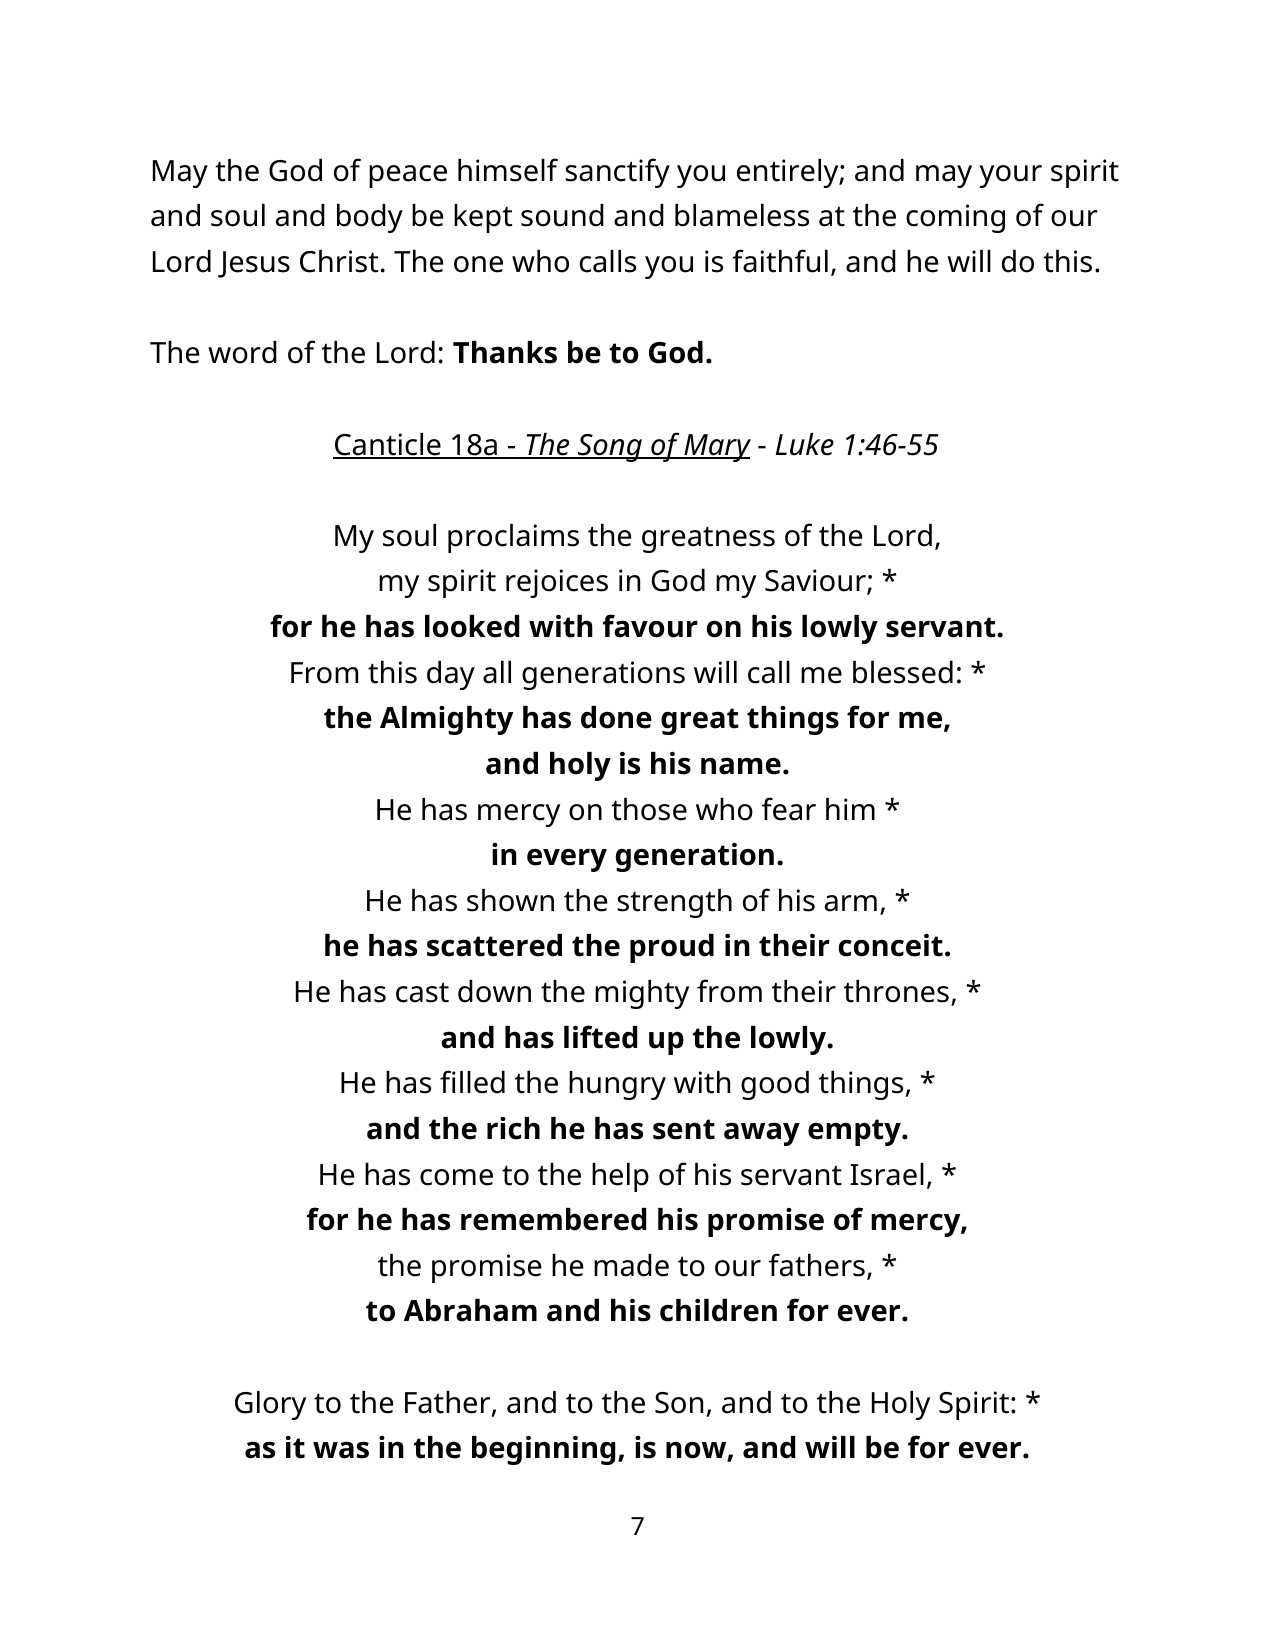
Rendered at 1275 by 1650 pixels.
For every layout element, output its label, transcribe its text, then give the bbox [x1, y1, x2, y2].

text Canticle 18a - The Song of Mary - Luke 1:46-55 [150, 424, 1125, 463]
text He has mercy on those who fear him * [150, 789, 1125, 828]
text He has come to the help of his servant Israel, * [150, 1154, 1125, 1193]
text and holy is his name. [150, 743, 1125, 783]
text From this day all generations will call me blessed: * [150, 652, 1125, 692]
text The word of the Lord: Thanks be to God. [150, 332, 1125, 372]
text the promise he made to our fathers, * [150, 1245, 1125, 1285]
text May the God of peace himself sanctify you entirely; and may your spirit and soul and body be kept sound and blameless at the coming of our Lord Jesus Christ. The one who calls you is faithful, and he will do this. [150, 150, 1125, 281]
text He has cast down the mighty from their thrones, * [150, 971, 1125, 1011]
text as it was in the beginning, is now, and will be for ever. [150, 1427, 1125, 1467]
text in every generation. [150, 834, 1125, 874]
text and has lifted up the lowly. [150, 1017, 1125, 1057]
text my spirit rejoices in God my Saviour; * [150, 561, 1125, 600]
text He has filled the hungry with good things, * [150, 1062, 1125, 1102]
text for he has remembered his promise of mercy, [150, 1199, 1125, 1239]
text Glory to the Father, and to the Son, and to the Holy Spirit: * [150, 1382, 1125, 1422]
text He has shown the strength of his arm, * [150, 880, 1125, 920]
text he has scattered the proud in their conceit. [150, 926, 1125, 965]
text for he has looked with favour on his lowly servant. [150, 606, 1125, 646]
text the Almighty has done great things for me, [150, 697, 1125, 737]
text My soul proclaims the greatness of the Lord, [150, 515, 1125, 555]
text to Abraham and his children for ever. [150, 1291, 1125, 1330]
text and the rich he has sent away empty. [150, 1108, 1125, 1148]
